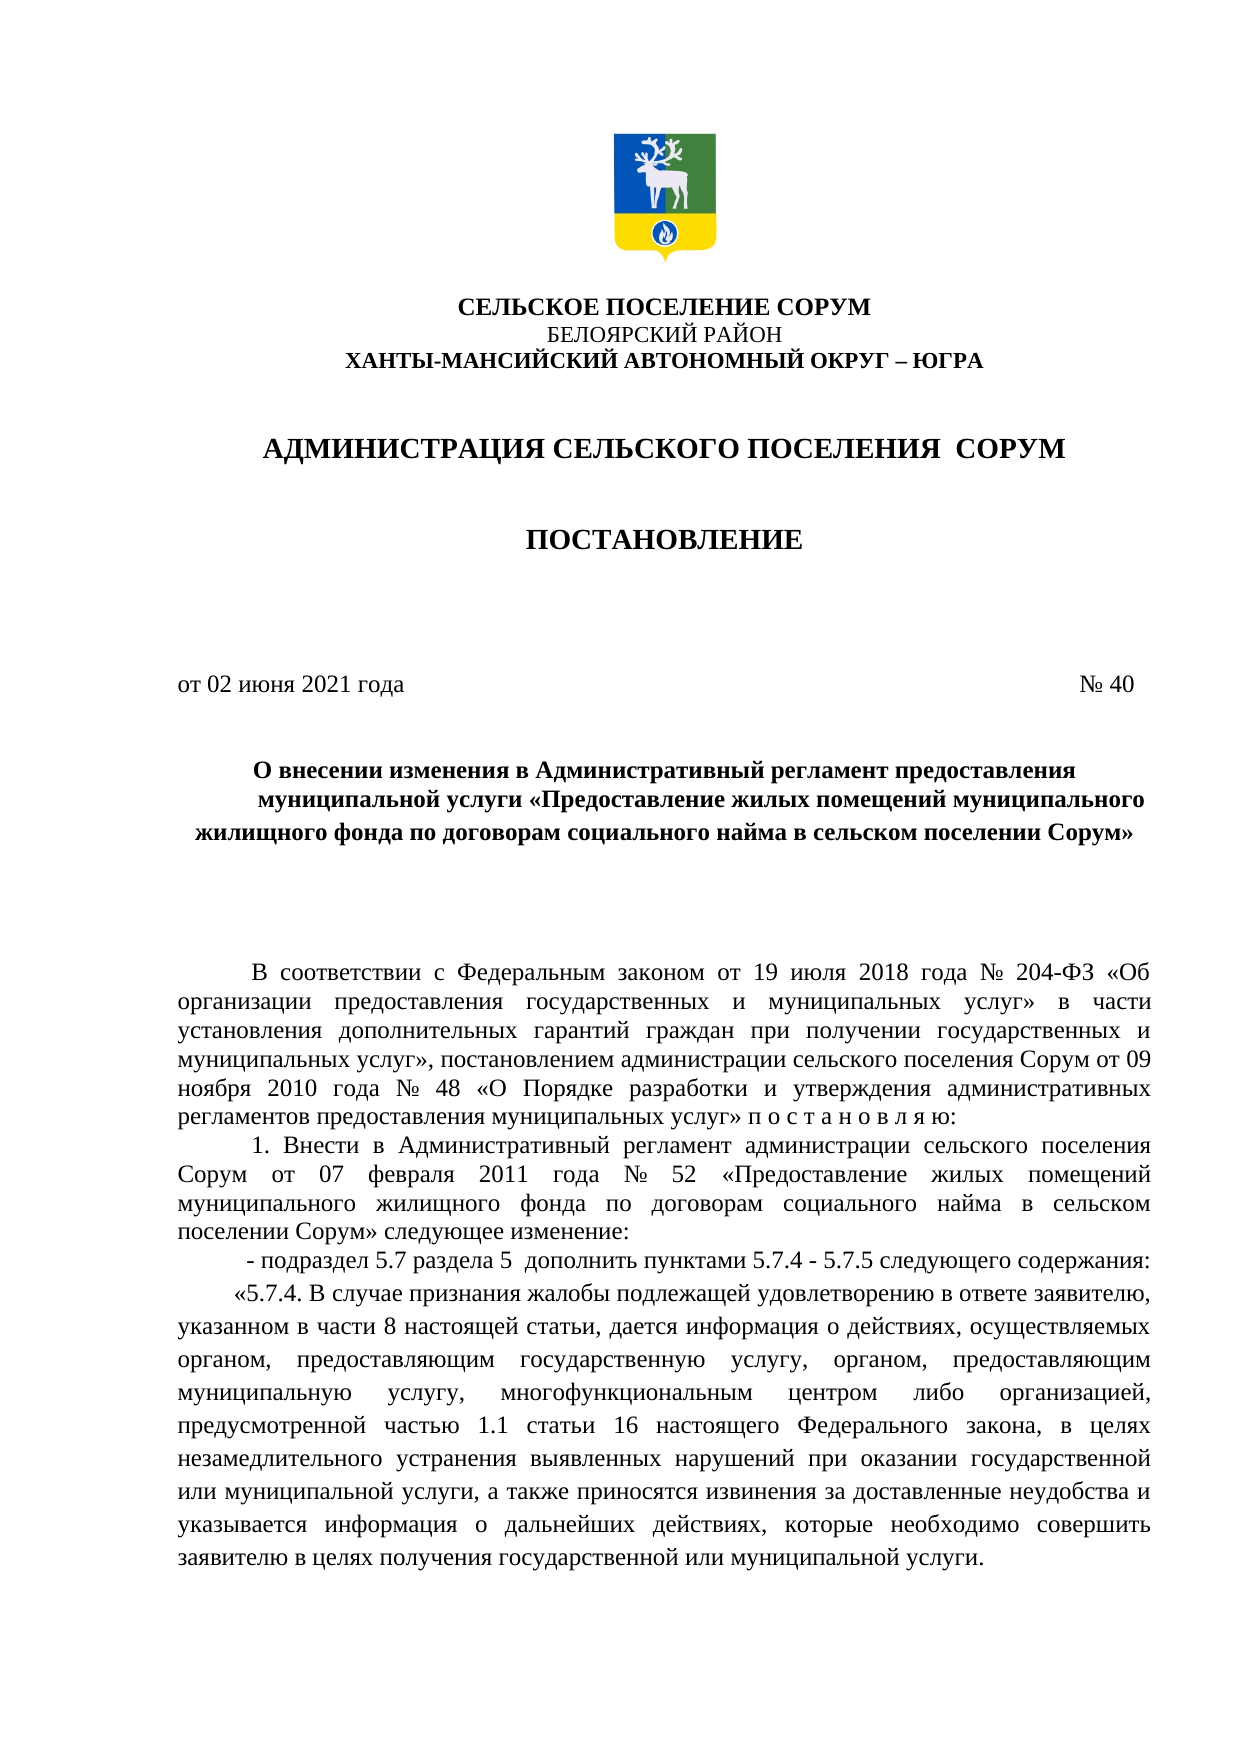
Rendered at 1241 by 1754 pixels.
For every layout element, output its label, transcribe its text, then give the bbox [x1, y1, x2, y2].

list ХАНТЫ-МАНСИЙСКИЙ АВТОНОМНЫЙ ОКРУГ – ЮГРА [177, 347, 1152, 374]
text СЕЛЬСКОЕ ПОСЕЛЕНИЕ СОРУМ [177, 292, 1152, 321]
text 1. Внести в Административный регламент администрации сельского поселения Сорум от 07 февраля 2011 года № 52 «Предоставление жилых помещений муниципального жилищного фонда по договорам социального найма в сельском поселении Сорум» следующее изменение: [177, 1130, 1152, 1245]
text В соответствии с Федеральным законом от 19 июля 2018 года № 204-ФЗ «Об организации предоставления государственных и муниципальных услуг» в части установления дополнительных гарантий граждан при получении государственных и муниципальных услуг», постановлением администрации сельского поселения Сорум от 09 ноября 2010 года № 48 «О Порядке разработки и утверждения административных регламентов предоставления муниципальных услуг» п о с т а н о в л я ю: [177, 957, 1152, 1130]
text от 02 июня 2021 года № 40 [177, 669, 1152, 698]
text муниципальной услуги «Предоставление жилых помещений муниципального жилищного фонда по договорам социального найма в сельском поселении Сорум» [177, 784, 1152, 846]
text О внесении изменения в Административный регламент предоставления [177, 756, 1152, 784]
text «5.7.4. В случае признания жалобы подлежащей удовлетворению в ответе заявителю, указанном в части 8 настоящей статьи, дается информация о действиях, осуществляемых органом, предоставляющим государственную услугу, органом, предоставляющим муниципальную услугу, многофункциональным центром либо организацией, предусмотренной частью 1.1 статьи 16 настоящего Федерального закона, в целях незамедлительного устранения выявленных нарушений при оказании государственной или муниципальной услуги, а также приносятся извинения за доставленные неудобства и указывается информация о дальнейших действиях, которые необходимо совершить заявителю в целях получения государственной или муниципальной услуги. [177, 1278, 1152, 1571]
text АДМИНИСТРАЦИЯ СЕЛЬСКОГО ПОСЕЛЕНИЯ СОРУМ [177, 431, 1152, 465]
text ПОСТАНОВЛЕНИЕ [177, 522, 1152, 556]
text - подраздел 5.7 раздела 5 дополнить пунктами 5.7.4 - 5.7.5 следующего содержания: [177, 1245, 1152, 1274]
text БЕЛОЯРСКИЙ РАЙОН [177, 321, 1152, 347]
picture [611, 118, 718, 264]
